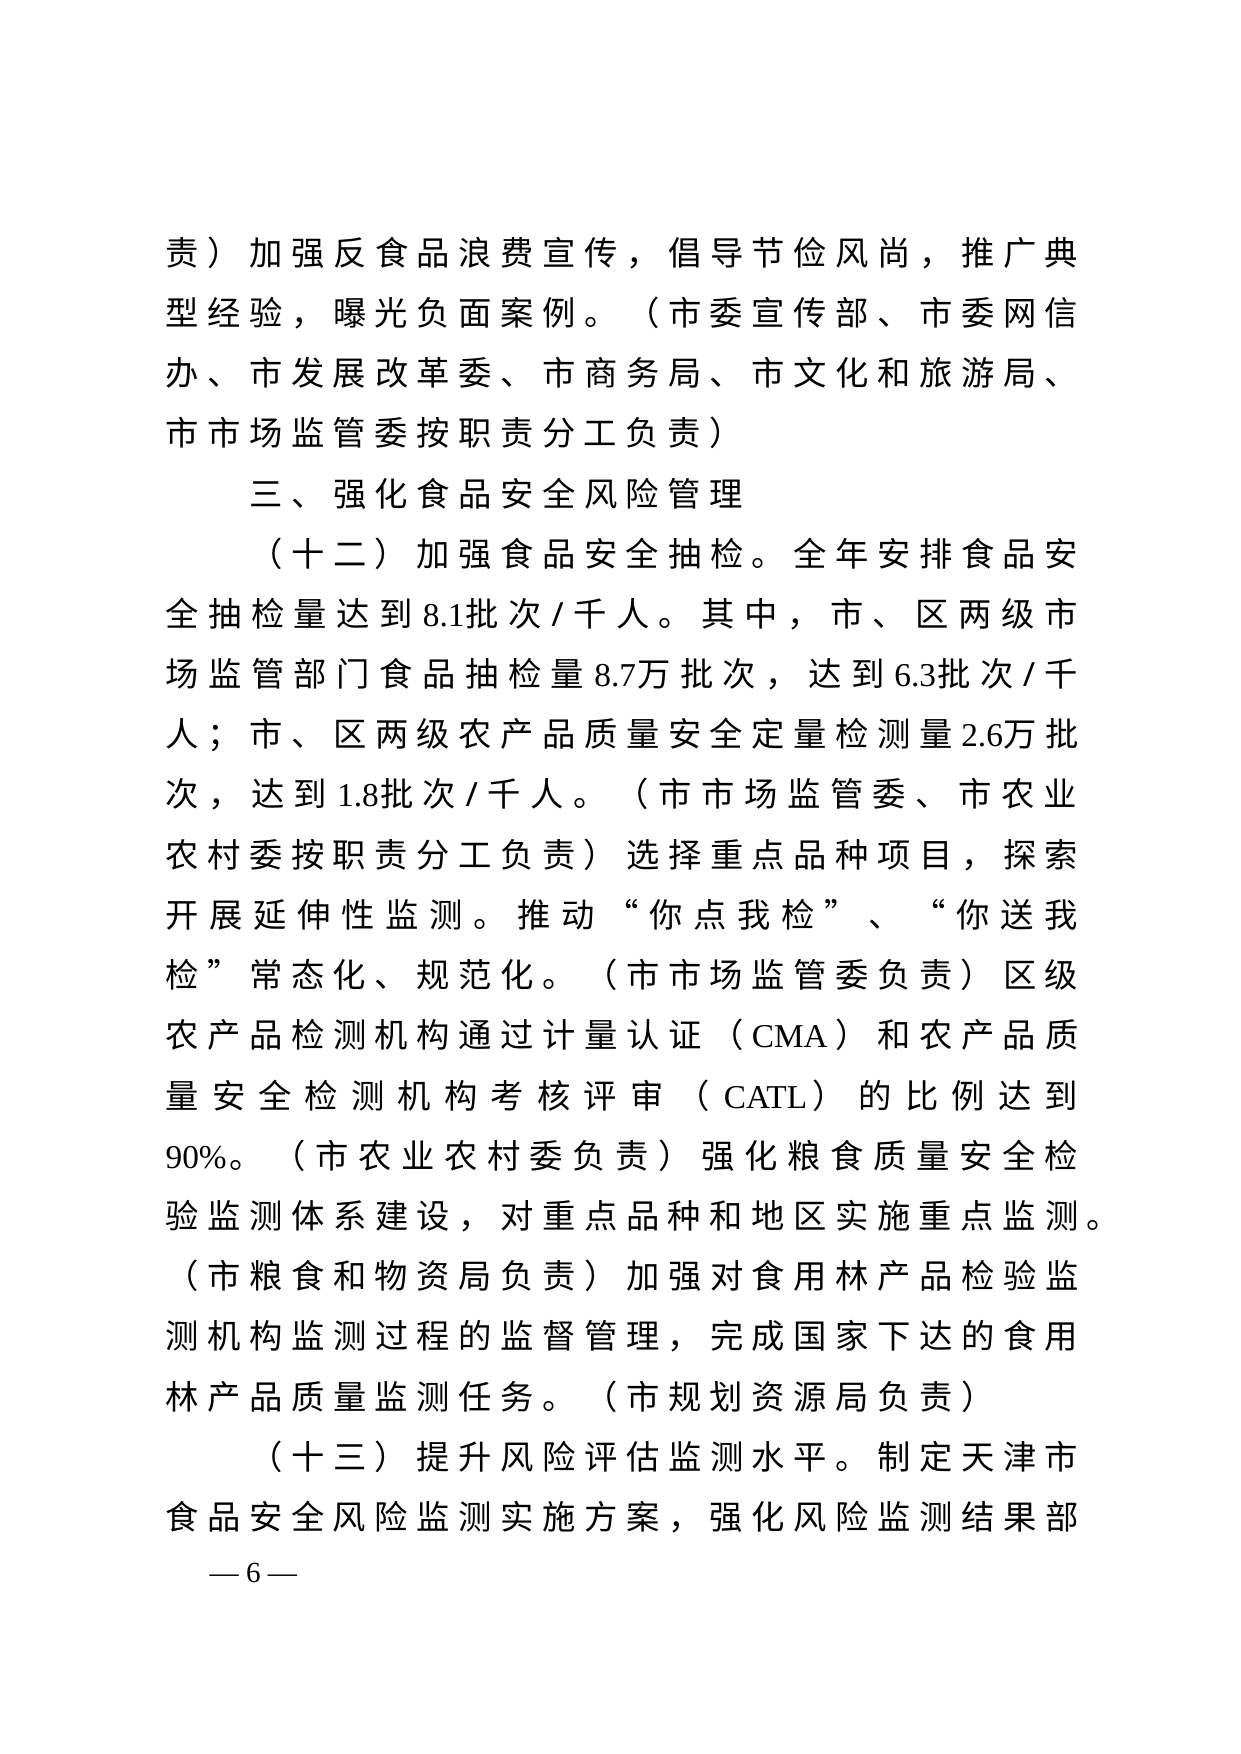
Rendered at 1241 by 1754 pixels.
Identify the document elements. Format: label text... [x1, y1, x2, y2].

text （十二）加强食品安全抽检。全年安排食品安全抽检量达到8.1批次/千人。其中，市、区两级市场监管部门食品抽检量8.7万批次，达到6.3批次/千人；市、区两级农产品质量安全定量检测量2.6万批次，达到1.8批次/千人。（市市场监管委、市农业农村委按职责分工负责）选择重点品种项目，探索开展延伸性监测。推动“你点我检”、“你送我检”常态化、规范化。（市市场监管委负责）区级农产品检测机构通过计量认证（CMA）和农产品质量安全检测机构考核评审（CATL）的比例达到90%。（市农业农村委负责）强化粮食质量安全检验监测体系建设，对重点品种和地区实施重点监测。（市粮食和物资局负责）加强对食用林产品检验监测机构监测过程的监督管理，完成国家下达的食用林产品质量监测任务。（市规划资源局负责） [165, 522, 1087, 1425]
text 三、强化食品安全风险管理 [165, 461, 1087, 522]
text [165, 1425, 1087, 1545]
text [165, 221, 1087, 461]
